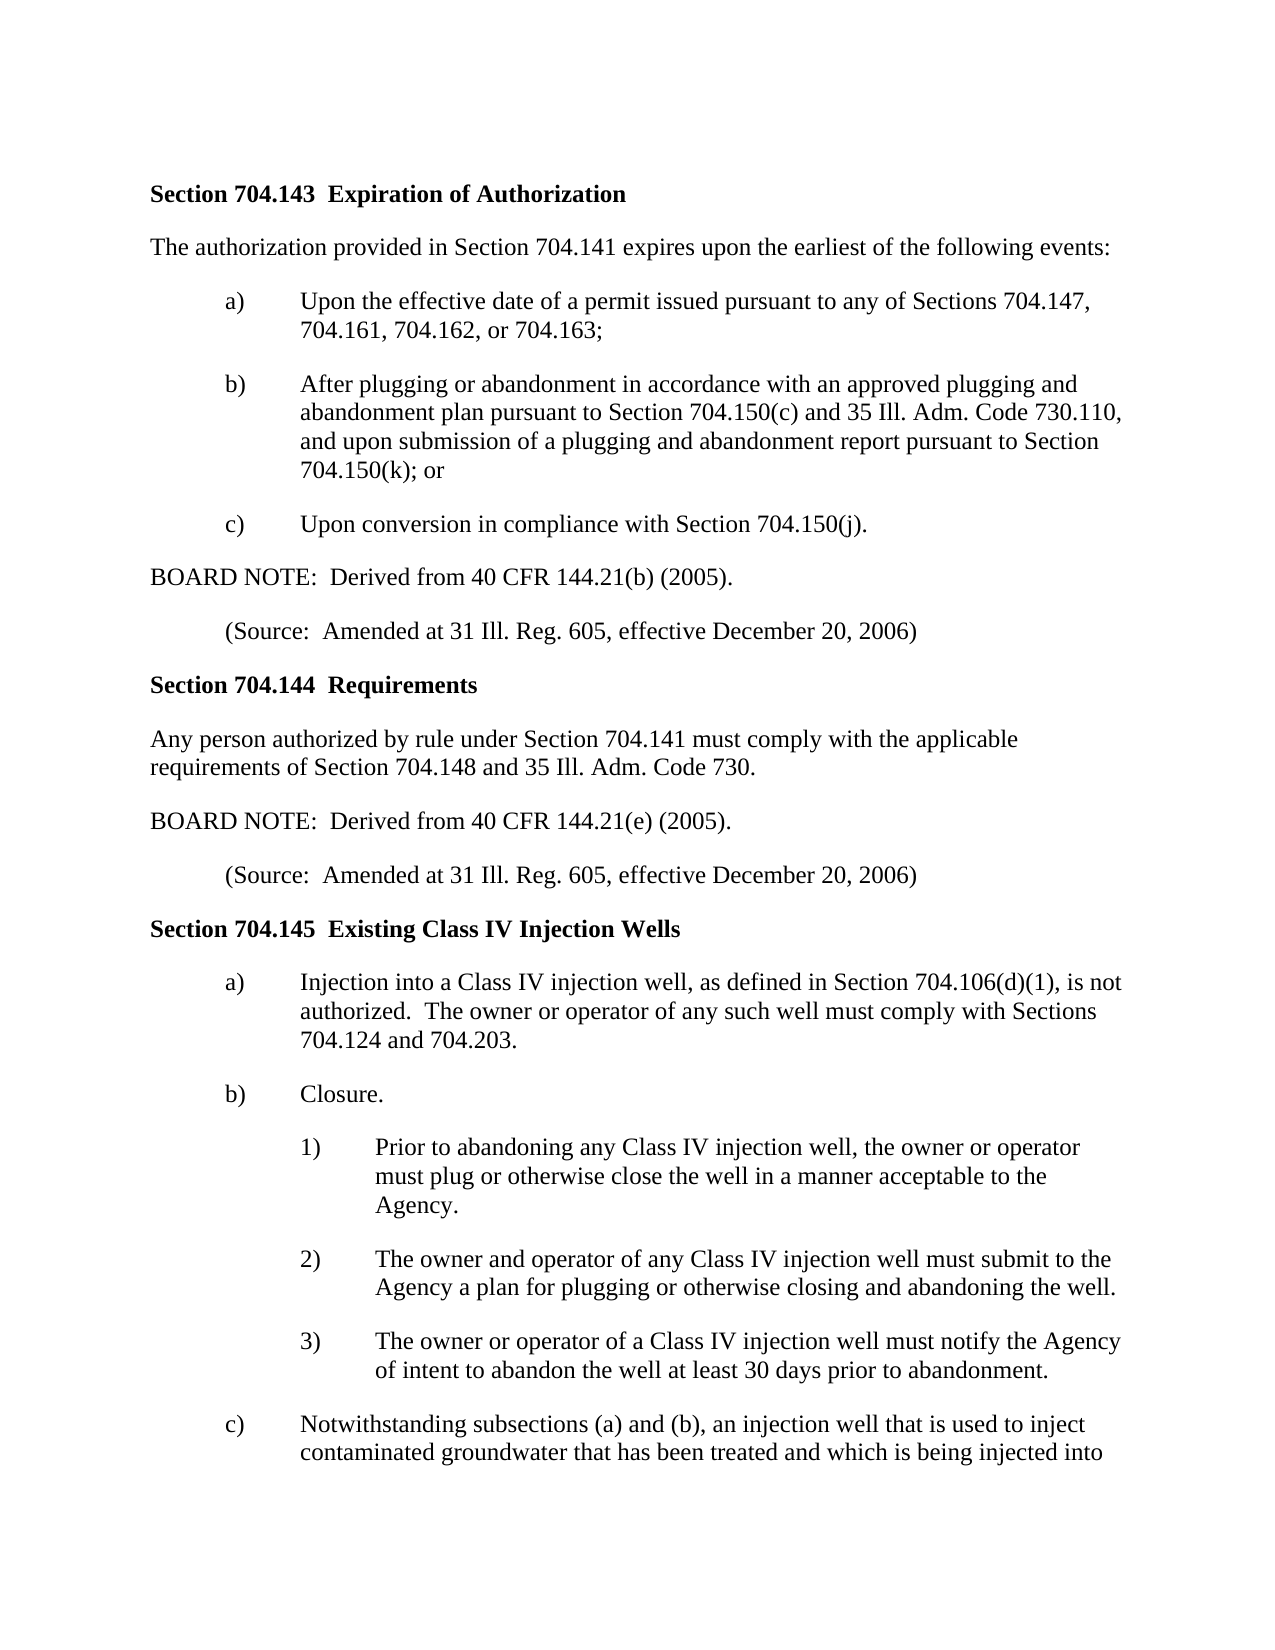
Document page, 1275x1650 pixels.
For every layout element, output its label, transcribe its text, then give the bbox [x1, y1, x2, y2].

text BOARD NOTE: Derived from 40 CFR 144.21(e) (2005). [150, 806, 1125, 835]
text The authorization provided in Section 704.141 expires upon the earliest of the following events: [150, 232, 1125, 261]
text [225, 1409, 1125, 1466]
text a) Upon the effective date of a permit issued pursuant to any of Sections 704.147, 704.161, 704.162, or 704.163; [225, 286, 1125, 344]
text b) Closure. [225, 1079, 1125, 1107]
text BOARD NOTE: Derived from 40 CFR 144.21(b) (2005). [150, 562, 1125, 591]
text a) Injection into a Class IV injection well, as defined in Section 704.106(d)(1), is not authorized. The owner or operator of any such well must comply with Sections 704.124 and 704.203. [225, 967, 1125, 1054]
text 2) The owner and operator of any Class IV injection well must submit to the Agency a plan for plugging or otherwise closing and abandoning the well. [300, 1244, 1125, 1301]
text 3) The owner or operator of a Class IV injection well must notify the Agency of intent to abandon the well at least 30 days prior to abandonment. [300, 1326, 1125, 1384]
text 1) Prior to abandoning any Class IV injection well, the owner or operator must plug or otherwise close the well in a manner acceptable to the Agency. [300, 1132, 1125, 1219]
text Section 704.144 Requirements [150, 670, 1125, 699]
text Any person authorized by rule under Section 704.141 must comply with the applicable requirements of Section 704.148 and 35 Ill. Adm. Code 730. [150, 724, 1125, 781]
text c) Upon conversion in compliance with Section 704.150(j). [225, 509, 1125, 537]
text Section 704.145 Existing Class IV Injection Wells [150, 914, 1125, 942]
text b) After plugging or abandonment in accordance with an approved plugging and abandonment plan pursuant to Section 704.150(c) and 35 Ill. Adm. Code 730.110, and upon submission of a plugging and abandonment report pursuant to Section 704.150(k); or [225, 369, 1125, 484]
text Section 704.143 Expiration of Authorization [150, 179, 1125, 207]
text (Source: Amended at 31 Ill. Reg. 605, effective December 20, 2006) [225, 616, 1125, 645]
text (Source: Amended at 31 Ill. Reg. 605, effective December 20, 2006) [225, 860, 1125, 889]
